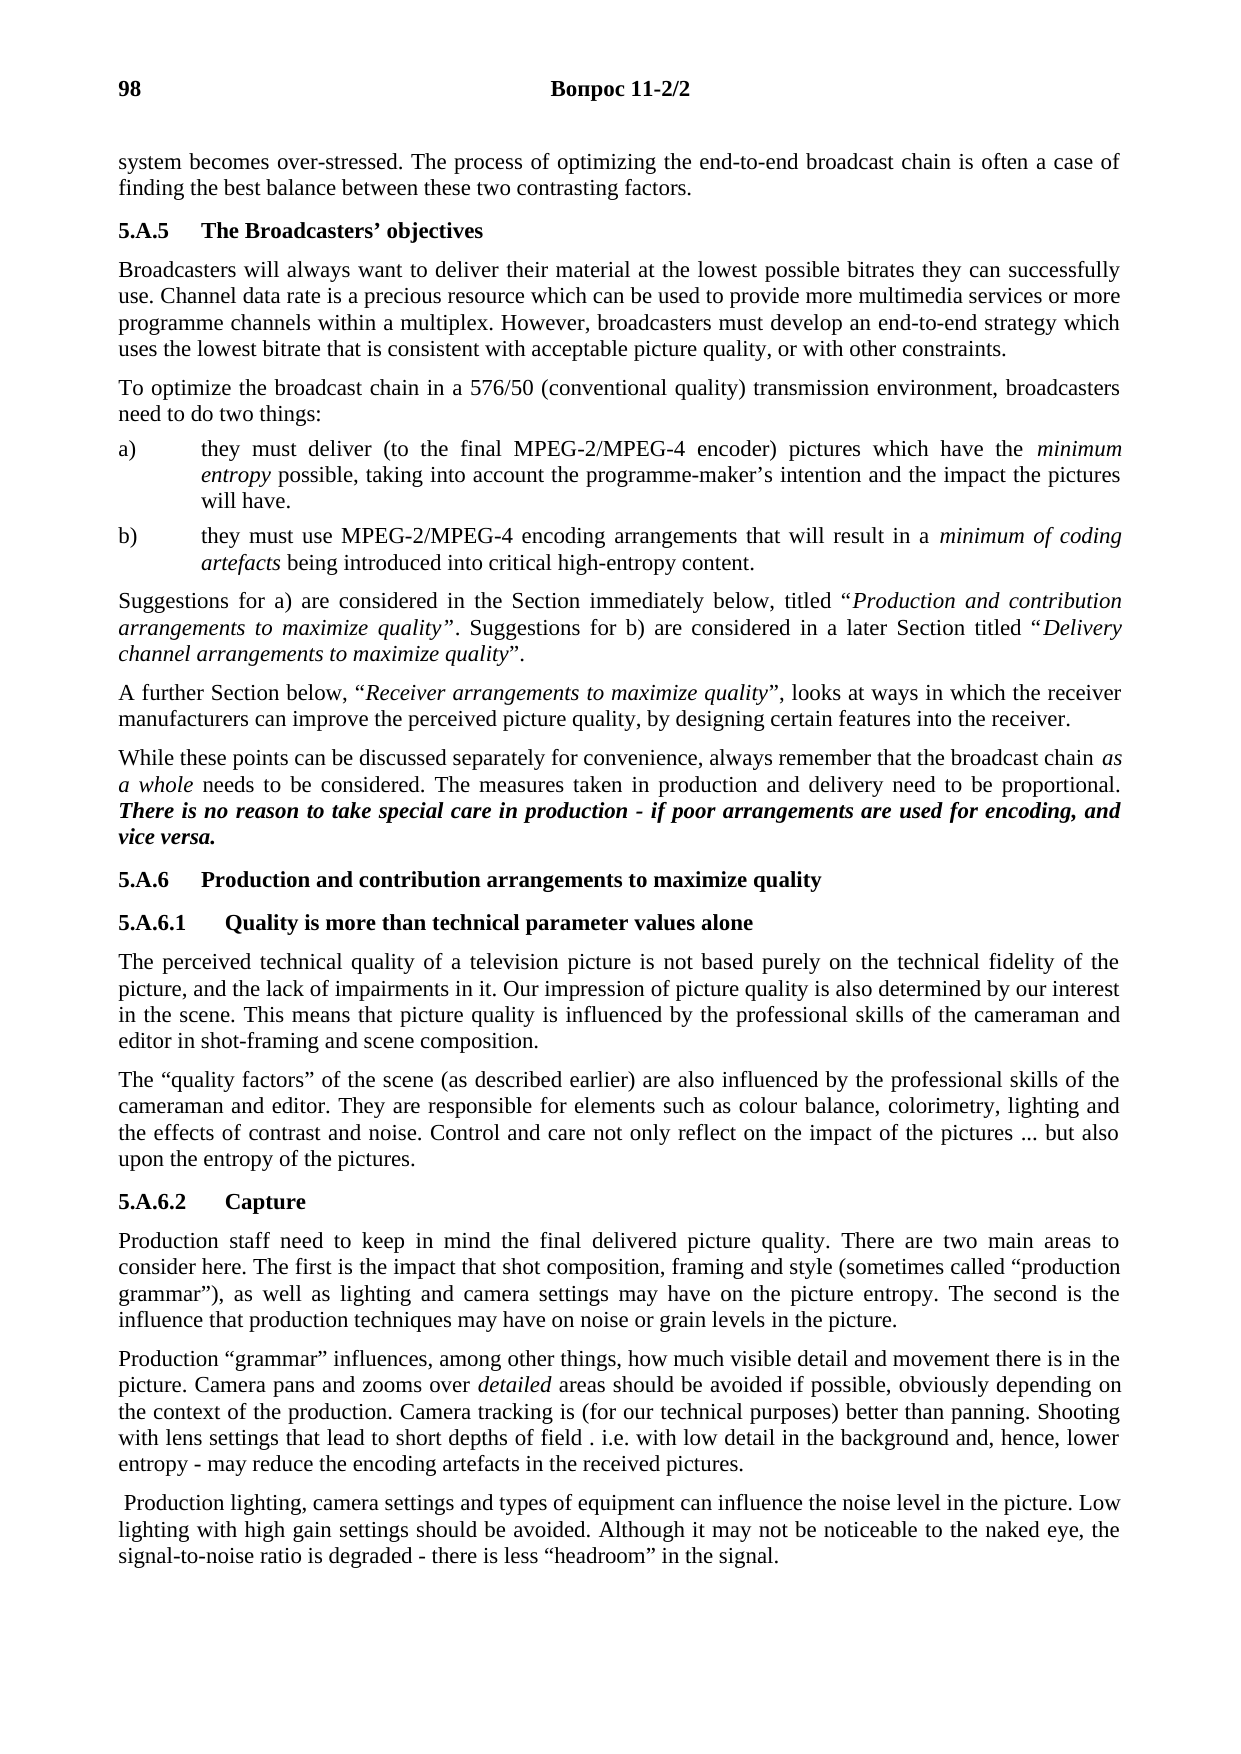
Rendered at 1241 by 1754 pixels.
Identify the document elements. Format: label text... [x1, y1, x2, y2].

text Production “grammar” influences, among other things, how much visible detail and movement there is in the picture. Camera pans and zooms over detailed areas should be avoided if possible, obviously depending on the context of the production. Camera tracking is (for our technical purposes) better than panning. Shooting with lens settings that lead to short depths of field . i.e. with low detail in the background and, hence, lower entropy - may reduce the encoding artefacts in the received pictures. [118, 1345, 1122, 1477]
text A further Section below, “Receiver arrangements to maximize quality”, looks at ways in which the receiver manufacturers can improve the perceived picture quality, by designing certain features into the receiver. [118, 679, 1122, 732]
text Production lighting, camera settings and types of equipment can influence the noise level in the picture. Low lighting with high gain settings should be avoided. Although it may not be noticeable to the naked eye, the signal-to-noise ratio is degraded - there is less “headroom” in the signal. [118, 1489, 1122, 1568]
subtitle 5.A.6 Production and contribution arrangements to maximize quality [118, 866, 1122, 893]
text To optimize the oadcast chain in a 576/50 (conventional quality) transmission environment, oadcasters need to do two things: [118, 374, 1122, 427]
text The perceived technical quality of a television picture is not based purely on the technical fidelity of the picture, and the lack of impairments in it. Our impression of picture quality is also determined by our interest in the scene. This means that picture quality is influenced by the professional skills of the cameraman and editor in shot-framing and scene composition. [118, 948, 1122, 1054]
text Suggestions for a) are considered in the Section immediately below, titled “Production and contribution arrangements to maximize quality”. Suggestions for b) are considered in a later Section titled “Delivery channel arrangements to maximize quality”. [118, 587, 1122, 667]
text While these points can be discussed separately for convenience, always remember that the oadcast chain as a whole needs to be considered. The measures taken in production and delivery need to be proportional. There is no reason to take special care in production - if poor arrangements are used for encoding, and vice versa. [118, 744, 1122, 850]
text The “quality factors” of the scene (as described earlier) are also influenced by the professional skills of the cameraman and editor. They are responsible for elements such as colour balance, colorimetry, lighting and the effects of contrast and noise. Control and care not only reflect on the impact of the pictures ... but also upon the entropy of the pictures. [118, 1066, 1122, 1172]
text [118, 148, 1122, 200]
subtitle 5.A.6.1 Quality is more than technical parameter values alone [118, 909, 1122, 936]
text a) they must deliver (to the final MPEG-2/MPEG-4 encoder) pictures which have the minimum entropy possible, taking into account the programme-maker’s intention and the impact the pictures will have. [118, 435, 1122, 514]
text Broadcasters will always want to deliver their material at the lowest possible bitrates they can successfully use. Channel data rate is a precious resource which can be used to provide more multimedia services or more programme channels within a multiplex. However, oadcasters must develop an end-to-end strategy which uses the lowest bitrate that is consistent with acceptable picture quality, or with other constraints. [118, 256, 1122, 361]
text Production staff need to keep in mind the final delivered picture quality. There are two main areas to consider here. The first is the impact that shot composition, framing and style (sometimes called “production grammar”), as well as lighting and camera settings may have on the picture entropy. The second is the influence that production techniques may have on noise or grain levels in the picture. [118, 1227, 1122, 1332]
subtitle 5.A.6.2 Capture [118, 1188, 1122, 1214]
subtitle 5.A.5 The Broadcasters’ objectives [118, 217, 1122, 243]
text b) they must use MPEG-2/MPEG-4 encoding arrangements that will result in a minimum of coding artefacts being introduced into critical high-entropy content. [118, 522, 1122, 575]
